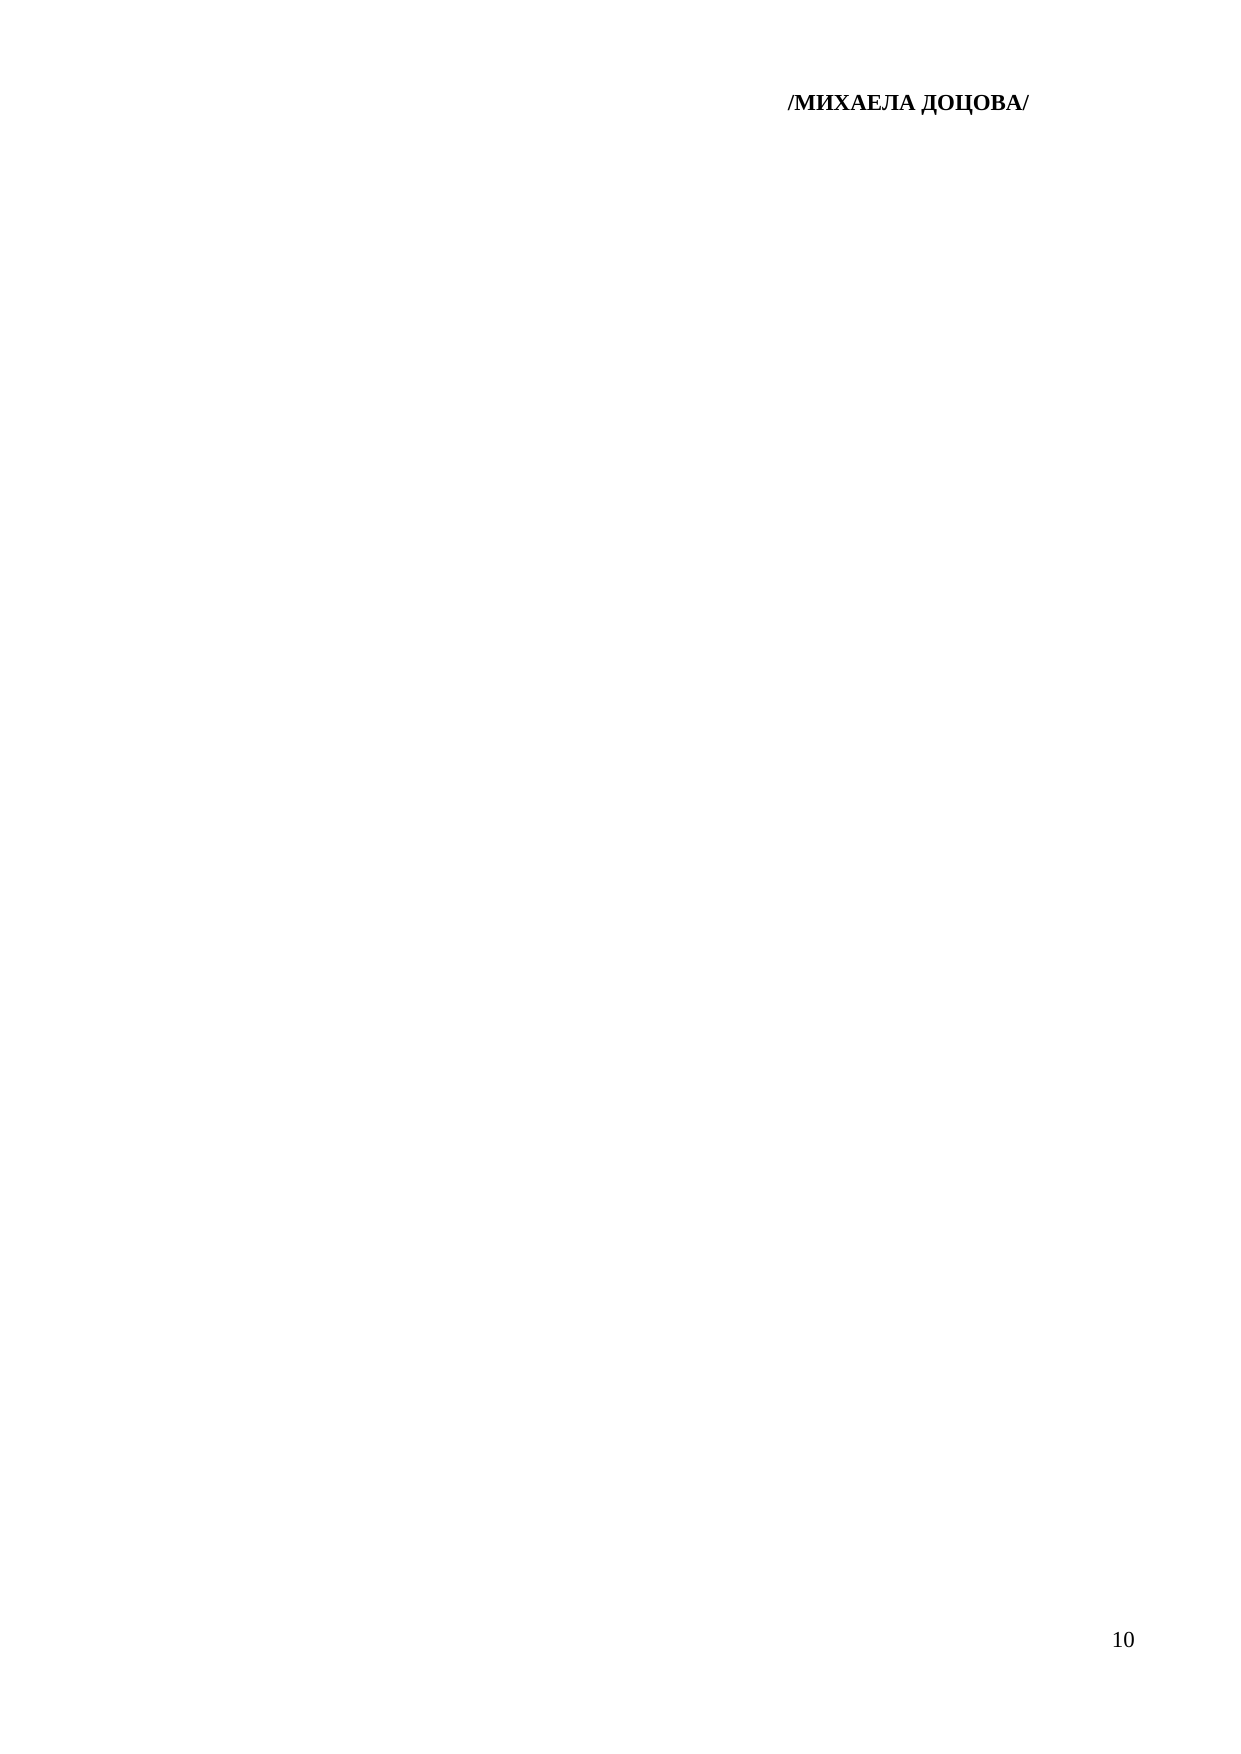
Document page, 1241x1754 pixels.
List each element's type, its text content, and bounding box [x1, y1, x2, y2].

text /МИХАЕЛА ДОЦОВА/ [148, 89, 1134, 115]
